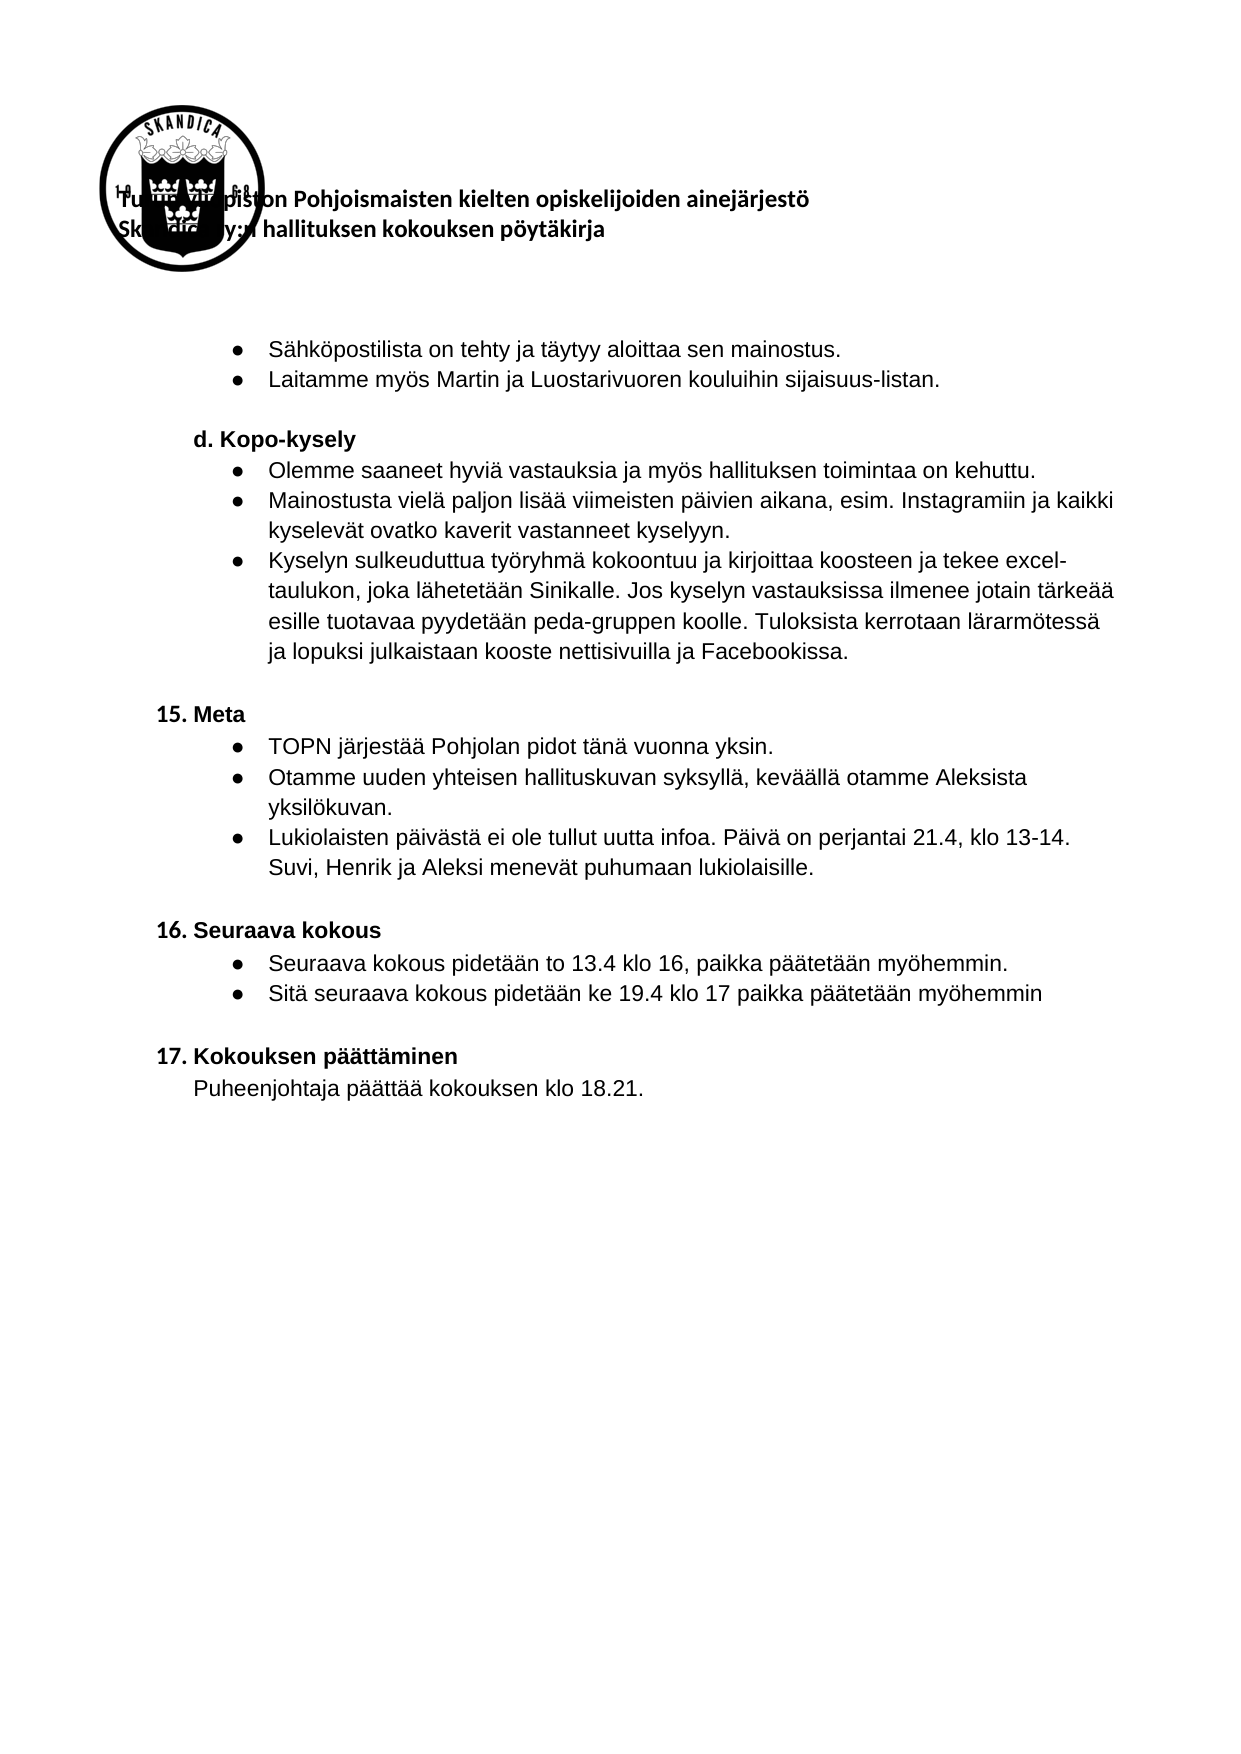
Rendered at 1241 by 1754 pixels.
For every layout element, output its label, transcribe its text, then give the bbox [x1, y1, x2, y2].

list Kokouksen päättäminen [156, 1040, 1122, 1071]
list Otamme uuden yhteisen hallituskuvan syksyllä, keväällä otamme Aleksista yksilökuvan. [231, 763, 1122, 820]
text d. Kopo-kysely [118, 426, 1122, 453]
list Sähköpostilista on tehty ja täytyy aloittaa sen mainostus. [231, 336, 1122, 362]
text Puheenjohtaja päättää kokouksen klo 18.21. [118, 1075, 1122, 1101]
list TOPN järjestää Pohjolan pidot tänä vuonna yksin. [231, 733, 1122, 759]
list Seuraava kokous [156, 914, 1122, 945]
list Meta [156, 698, 1122, 729]
list Laitamme myös Martin ja Luostarivuoren kouluihin sijaisuus-listan. [231, 366, 1122, 392]
list Sitä seuraava kokous pidetään ke 19.4 klo 17 paikka päätetään myöhemmin [231, 980, 1122, 1006]
list Mainostusta vielä paljon lisää viimeisten päivien aikana, esim. Instagramiin ja kaikki kyselevät ovatko kaverit vastanneet kyselyyn. [231, 487, 1122, 543]
list Seuraava kokous pidetään to 13.4 klo 16, paikka päätetään myöhemmin. [231, 949, 1122, 976]
list Lukiolaisten päivästä ei ole tullut uutta infoa. Päivä on perjantai 21.4, klo 13-14. Suvi, Henrik ja Aleksi menevät puhumaan lukiolaisille. [231, 824, 1122, 880]
picture [99, 105, 265, 272]
list Kyselyn sulkeuduttua työryhmä kokoontuu ja kirjoittaa koosteen ja tekee excel-taulukon, joka lähetetään Sinikalle. Jos kyselyn vastauksissa ilmenee jotain tärkeää esille tuotavaa pyydetään peda-gruppen koolle. Tuloksista kerrotaan lärarmötessä ja lopuksi julkaistaan kooste nettisivuilla ja Facebookissa. [231, 547, 1122, 664]
list Olemme saaneet hyviä vastauksia ja myös hallituksen toimintaa on kehuttu. [231, 457, 1122, 483]
